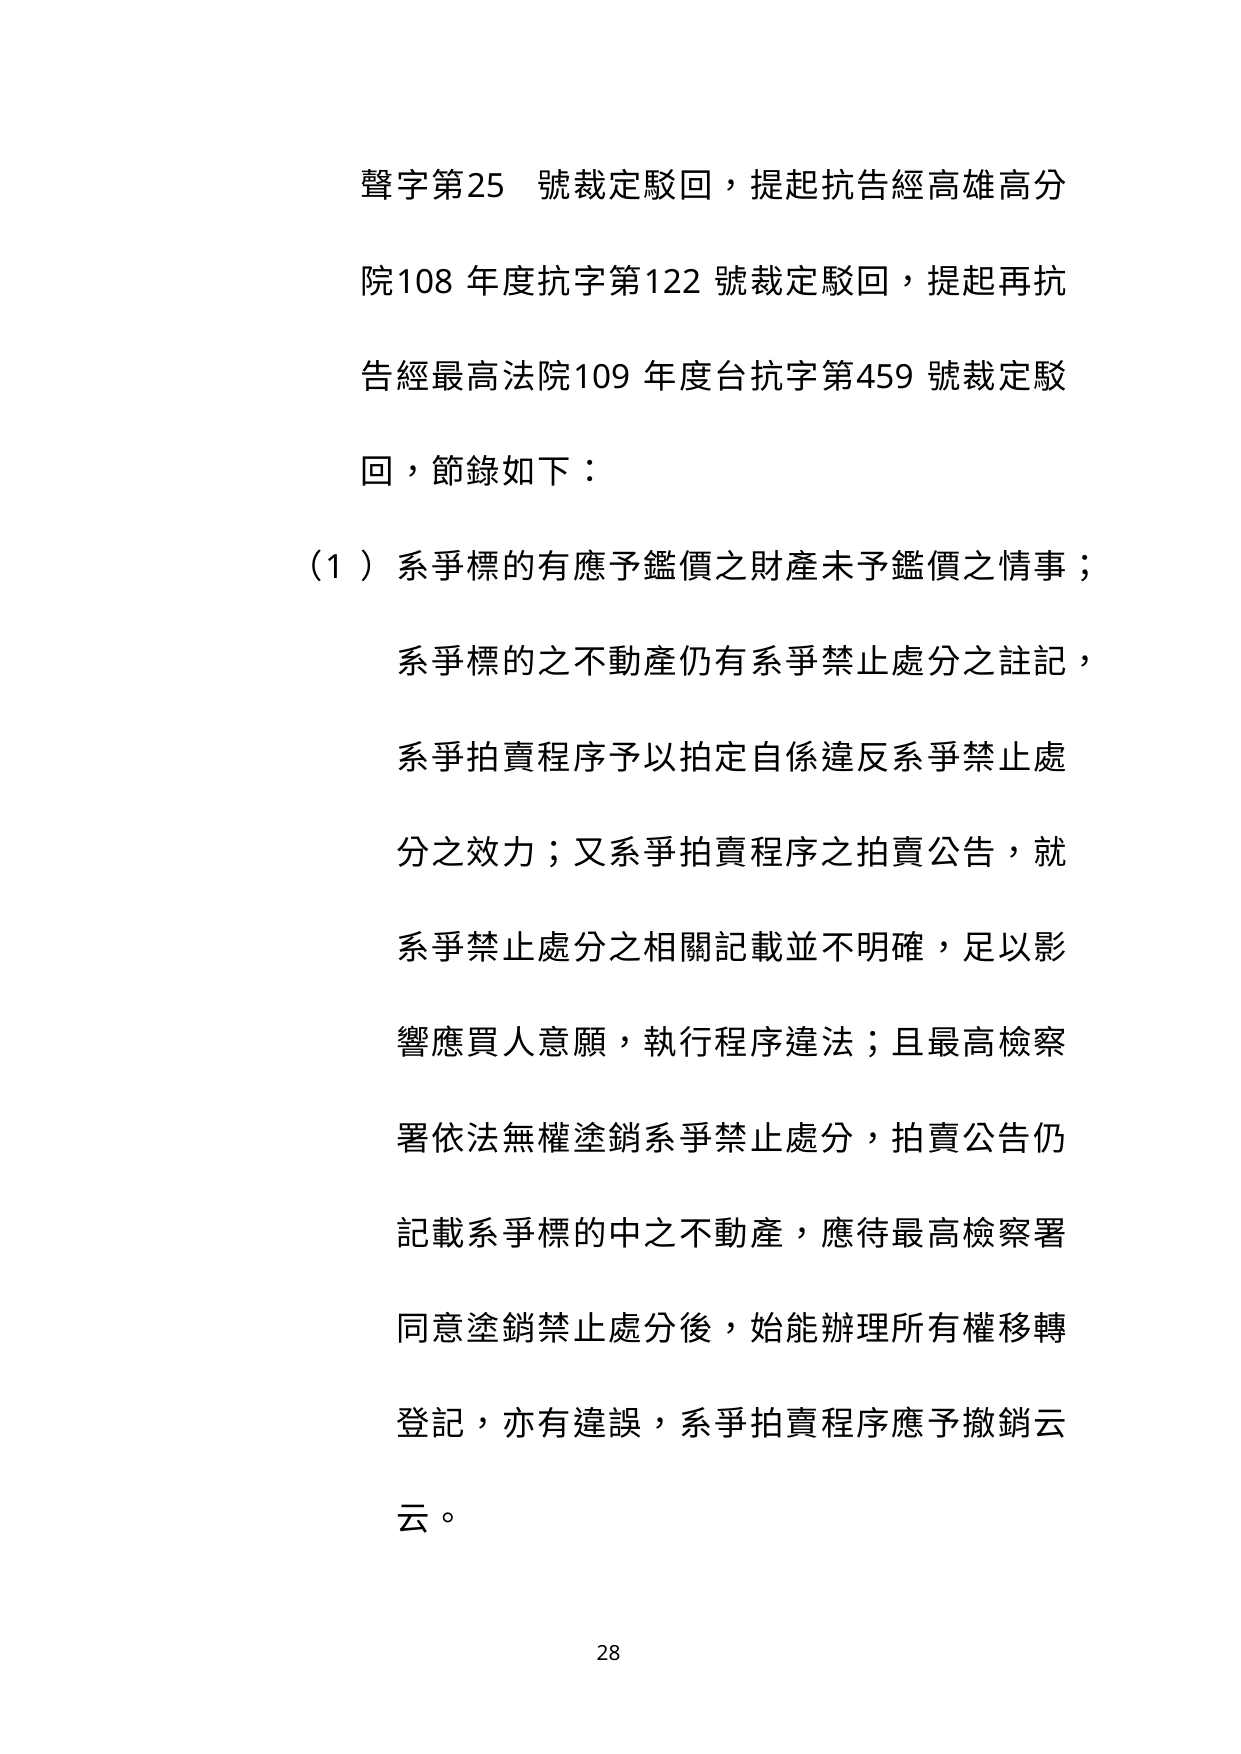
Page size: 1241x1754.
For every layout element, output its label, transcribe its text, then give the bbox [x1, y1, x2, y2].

subtitle 系爭標的有應予鑑價之財產未予鑑價之情事；系爭標的之不動產仍有系爭禁止處分之註記，系爭拍賣程序予以拍定自係違反系爭禁止處分之效力；又系爭拍賣程序之拍賣公告，就系爭禁止處分之相關記載並不明確，足以影響應買人意願，執行程序違法；且最高檢察署依法無權塗銷系爭禁止處分，拍賣公告仍記載系爭標的中之不動產，應待最高檢察署同意塗銷禁止處分後，始能辦理所有權移轉登記，亦有違誤，系爭拍賣程序應予撤銷云云。 [272, 517, 1069, 1564]
subtitle 以系爭拍賣程序之拍賣公告記載並不明確等情，聲請撤銷拍賣程序，經高雄地院108年度執事聲字第25號裁定駁回，提起抗告經高雄高分院108年度抗字第122號裁定駁回，提起再抗告經最高法院109年度台抗字第459號裁定駁回，節錄如下： [272, 136, 1069, 517]
